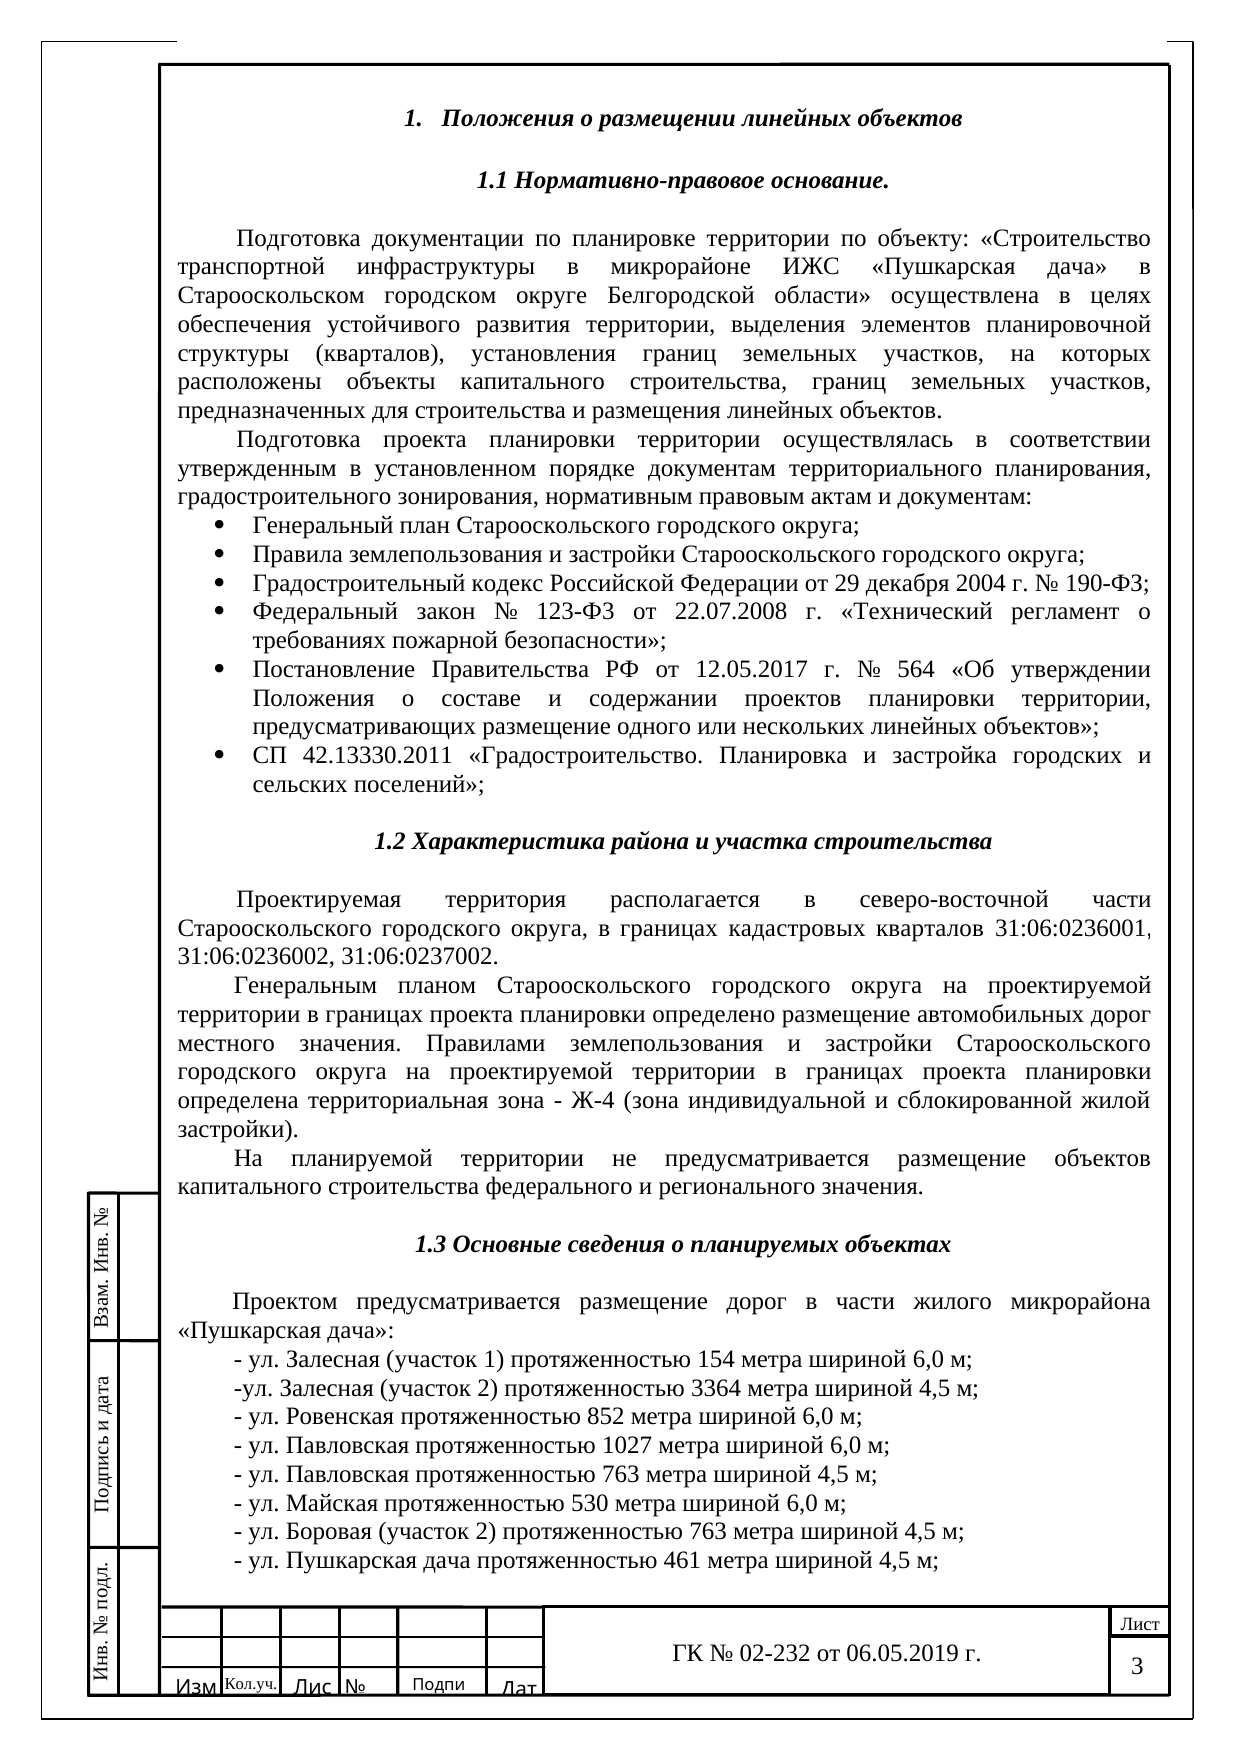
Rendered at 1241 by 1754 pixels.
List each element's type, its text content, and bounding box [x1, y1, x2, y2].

list Градостроительный кодекс Российской Федерации от 29 декабря 2004 г. № 190-ФЗ; [215, 568, 1152, 596]
list Правила землепользования и застройки Старооскольского городского округа; [215, 539, 1152, 568]
text Проектом предусматривается размещение дорог в части жилого микрорайона «Пушкарская дача»: [177, 1286, 1152, 1344]
text На планируемой территории не предусматривается размещение объектов капитального строительства федерального и регионального значения. [177, 1143, 1152, 1200]
subtitle Положения о размещении линейных объектов [215, 103, 1152, 132]
text Проектируемая территория располагается в северо-восточной части Старооскольского городского округа, в границах кадастровых кварталов 31:06:0236001, 31:06:0236002, 31:06:0237002. [177, 884, 1152, 970]
list Федеральный закон № 123-Ф3 от 22.07.2008 г. «Технический регламент о требованиях пожарной безопасности»; [215, 596, 1152, 654]
list СП 42.13330.2011 «Градостроительство. Планировка и застройка городских и сельских поселений»; [215, 740, 1152, 798]
subtitle Основные сведения о планируемых объектах [215, 1229, 1152, 1258]
list Генеральный план Старооскольского городского округа; [215, 510, 1152, 539]
text - ул. Залесная (участок 1) протяженностью 154 метра шириной 6,0 м; [177, 1344, 1152, 1373]
text -ул. Залесная (участок 2) протяженностью 3364 метра шириной 4,5 м; [177, 1373, 1152, 1401]
text - ул. Павловская протяженностью 763 метра шириной 4,5 м; [177, 1459, 1152, 1488]
text - ул. Павловская протяженностью 1027 метра шириной 6,0 м; [177, 1430, 1152, 1459]
text Генеральным планом Старооскольского городского округа на проектируемой территории в границах проекта планировки определено размещение автомобильных дорог местного значения. Правилами землепользования и застройки Старооскольского городского округа на проектируемой территории в границах проекта планировки определена территориальная зона - Ж-4 (зона индивидуальной и сблокированной жилой застройки). [177, 970, 1152, 1143]
text - ул. Майская протяженностью 530 метра шириной 6,0 м; [177, 1488, 1152, 1516]
list Постановление Правительства РФ от 12.05.2017 г. № 564 «Об утверждении Положения о составе и содержании проектов планировки территории, предусматривающих размещение одного или нескольких линейных объектов»; [215, 654, 1152, 740]
text Подготовка документации по планировке территории по объекту: «Строительство транспортной инфраструктуры в микрорайоне ИЖС «Пушкарская дача» в Старооскольском городском округе Белгородской области» осуществлена в целях обеспечения устойчивого развития территории, выделения элементов планировочной структуры (кварталов), установления границ земельных участков, на которых расположены объекты капитального строительства, границ земельных участков, предназначенных для строительства и размещения линейных объектов. [177, 223, 1152, 424]
text - ул. Ровенская протяженностью 852 метра шириной 6,0 м; [177, 1401, 1152, 1430]
text - ул. Пушкарская дача протяженностью 461 метра шириной 4,5 м; [177, 1545, 1152, 1574]
text Подготовка проекта планировки территории осуществлялась в соответствии утвержденным в установленном порядке документам территориального планирования, градостроительного зонирования, нормативным правовым актам и документам: [177, 424, 1152, 510]
subtitle Характеристика района и участка строительства [215, 826, 1152, 855]
text - ул. Боровая (участок 2) протяженностью 763 метра шириной 4,5 м; [177, 1516, 1152, 1545]
subtitle Нормативно-правовое основание. [215, 165, 1152, 194]
